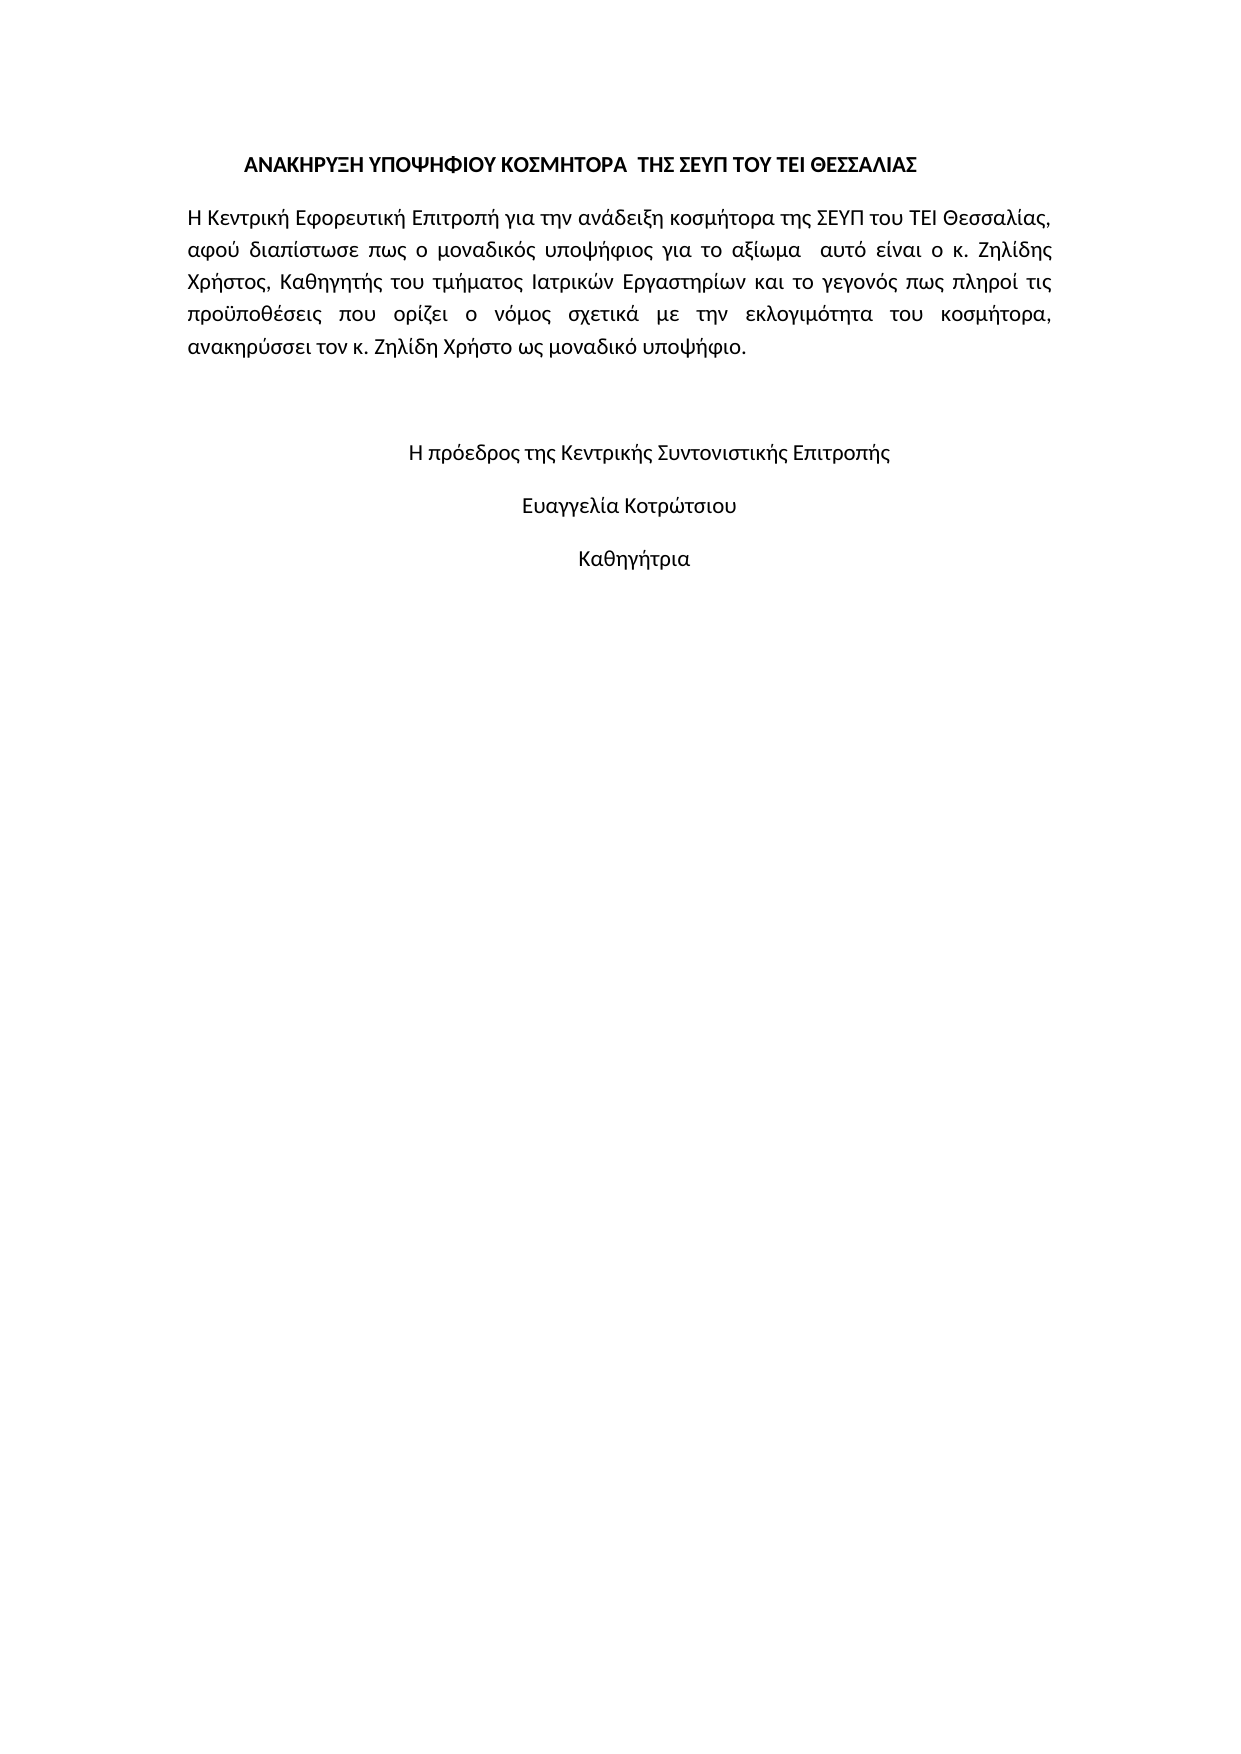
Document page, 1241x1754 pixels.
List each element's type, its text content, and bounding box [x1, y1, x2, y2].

text Η πρόεδρος της Κεντρικής Συντονιστικής Επιτροπής [187, 438, 1053, 466]
text Καθηγήτρια [187, 544, 1053, 572]
text Ευαγγελία Κοτρώτσιου [187, 491, 1053, 519]
text Η Κεντρική Εφορευτική Επιτροπή για την ανάδειξη κοσμήτορα της ΣΕΥΠ του ΤΕΙ Θεσσαλίας, αφού διαπίστωσε πως ο μοναδικός υποψήφιος για το αξίωμα αυτό είναι ο κ. Ζηλίδης Χρήστος, Καθηγητής του τμήματος Ιατρικών Εργαστηρίων και το γεγονός πως πληροί τις προϋποθέσεις που ορίζει ο νόμος σχετικά με την εκλογιμότητα του κοσμήτορα, ανακηρύσσει τον κ. Ζηλίδη Χρήστο ως μοναδικό υποψήφιο. [187, 203, 1053, 360]
text ΑΝΑΚΉΡΥΞΗ ΥΠΟΨΗΦΙΟΥ ΚΟΣΜΗΤΟΡΑ ΤΗΣ ΣΕΥΠ ΤΟΥ ΤΕΙ ΘΕΣΣΑΛΙΑΣ [187, 150, 1053, 178]
